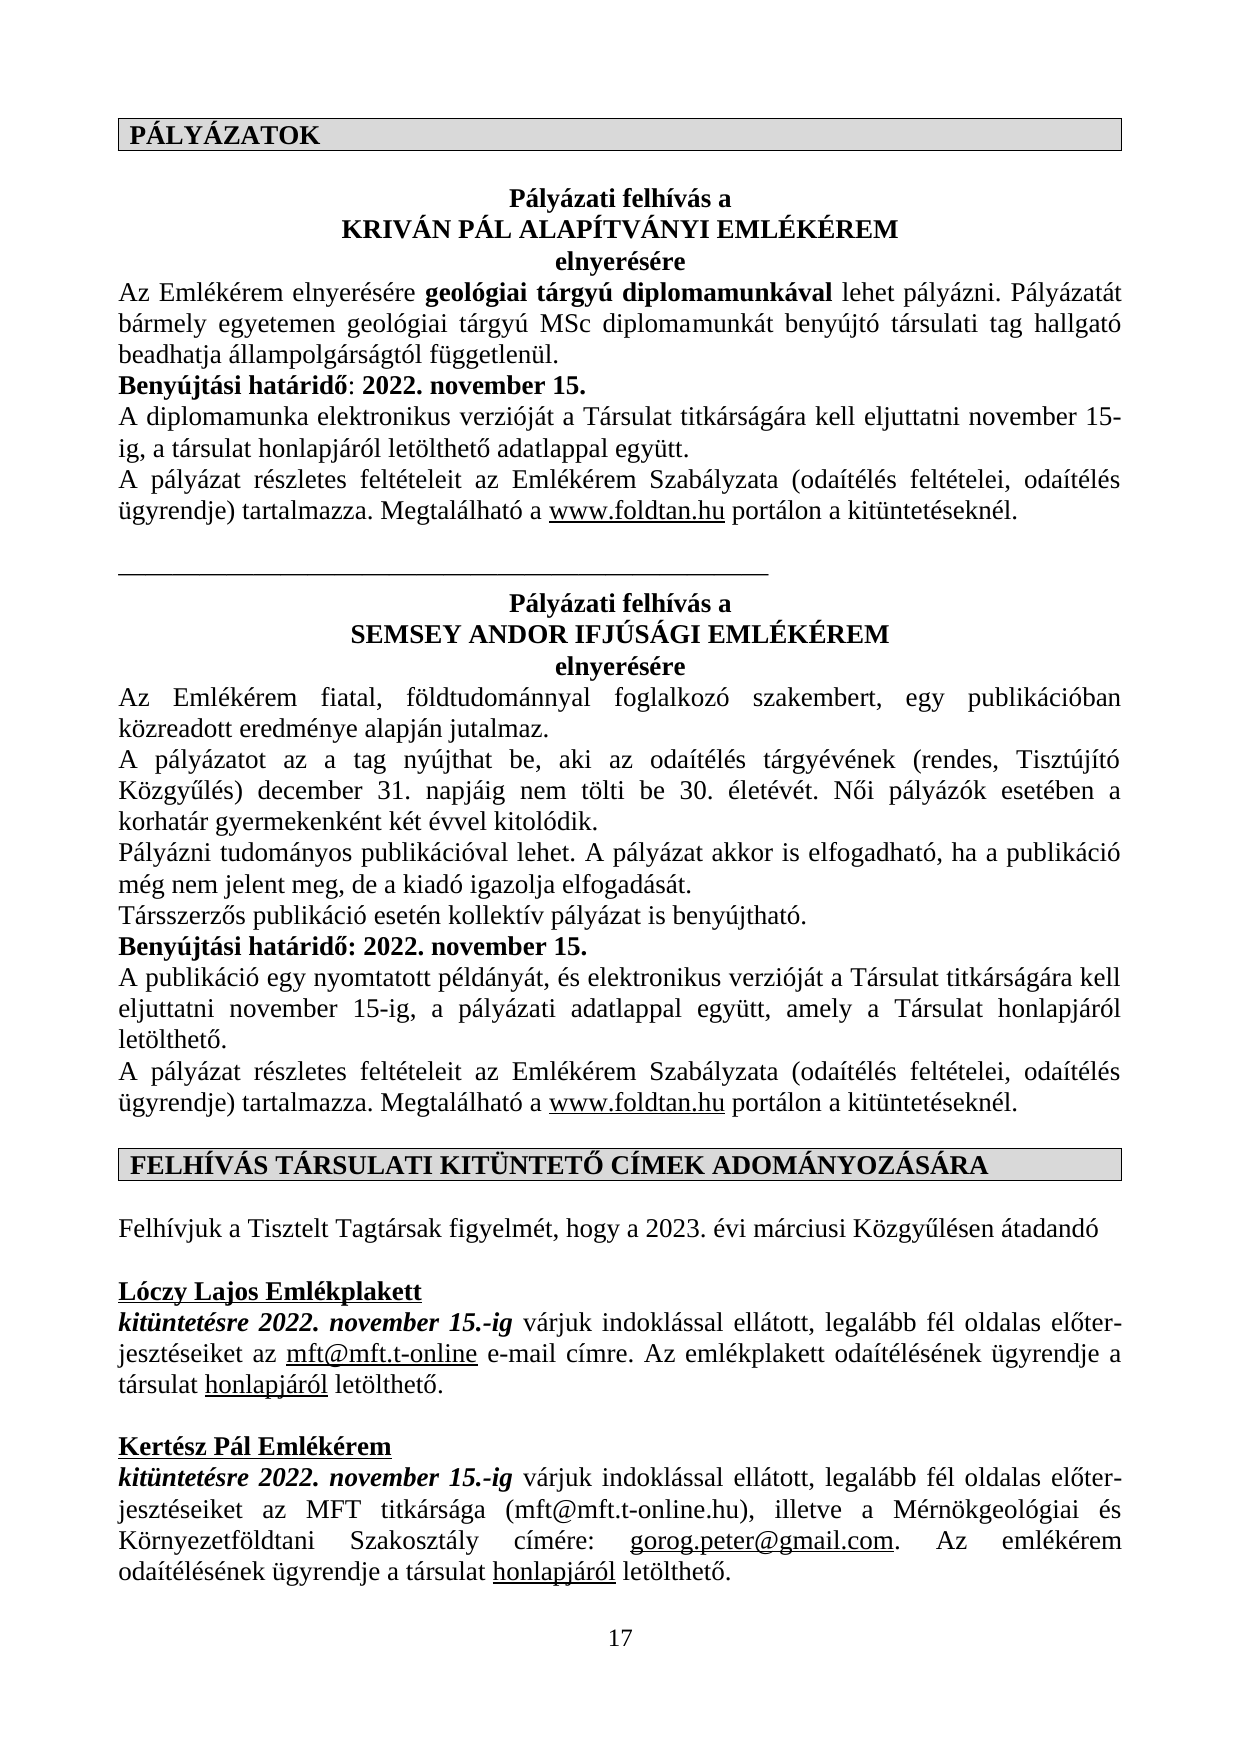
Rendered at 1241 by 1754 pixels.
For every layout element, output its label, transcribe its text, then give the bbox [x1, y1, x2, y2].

text kitüntetésre 2022. november 15.-ig várjuk indoklással ellátott, legalább fél oldalas előterjesztéseiket az mft@mft.t-online e-mail címre. Az emlékplakett odaítélésének ügyrendje a társulat honlapjáról letölthető. [118, 1306, 1122, 1399]
text Felhívjuk a Tisztelt Tagtársak figyelmét, hogy a 2023. évi márciusi Közgyűlésen átadandó [118, 1212, 1122, 1243]
text A publikáció egy nyomtatott példányát, és elektronikus verzióját a Társulat titkárságára kell eljuttatni november 15-ig, a pályázati adatlappal együtt, amely a Társulat honlapjáról letölthető. [118, 961, 1122, 1054]
table_header PÁLYÁZATOK [119, 119, 1121, 150]
text Lóczy Lajos Emlékplakett [118, 1275, 1122, 1306]
text ———————————————————————— [118, 556, 1122, 587]
text Pályázni tudományos publikációval lehet. A pályázat akkor is elfogadható, ha a publikáció még nem jelent meg, de a kiadó igazolja elfogadását. [118, 837, 1122, 899]
text A diplomamunka elektronikus verzióját a Társulat titkárságára kell eljuttatni november 15-ig, a társulat honlapjáról letölthető adatlappal együtt. [118, 401, 1122, 463]
text A pályázat részletes feltételeit az Emlékérem Szabályzata (odaítélés feltételei, odaítélés ügyrendje) tartalmazza. Megtalálható a www.foldtan.hu portálon a kitüntetéseknél. [118, 1054, 1122, 1117]
text Az Emlékérem fiatal, földtudománnyal foglalkozó szakembert, egy publikációban közreadott eredménye alapján jutalmaz. [118, 681, 1122, 743]
text A pályázatot az a tag nyújthat be, aki az odaítélés tárgyévének (rendes, Tisztújító Közgyűlés) december 31. napjáig nem tölti be 30. életévét. Női pályázók esetében a korhatár gyermekenként két évvel kitolódik. [118, 743, 1122, 837]
text Társszerzős publikáció esetén kollektív pályázat is benyújtható. [118, 899, 1122, 930]
text kitüntetésre 2022. november 15.-ig várjuk indoklással ellátott, legalább fél oldalas előterjesztéseiket az MFT titkársága (mft@mft.t-online.hu), illetve a Mérnökgeológiai és Környezetföldtani Szakosztály címére: gorog.peter@gmail.com. Az emlékérem odaítélésének ügyrendje a társulat honlapjáról letölthető. [118, 1462, 1122, 1586]
text Benyújtási határidő: 2022. november 15. [118, 930, 1122, 961]
text Pályázati felhívás a SEMSEY ANDOR IFJÚSÁGI EMLÉKÉREM elnyerésére [118, 587, 1122, 681]
text Benyújtási határidő: 2022. november 15. [118, 369, 1122, 401]
table_header FELHÍVÁS TÁRSULATI KITÜNTETŐ CÍMEK ADOMÁNYOZÁSÁRA [119, 1149, 1121, 1180]
text A pályázat részletes feltételeit az Emlékérem Szabályzata (odaítélés feltételei, odaítélés ügyrendje) tartalmazza. Megtalálható a www.foldtan.hu portálon a kitüntetéseknél. [118, 463, 1122, 525]
text Kertész Pál Emlékérem [118, 1430, 1122, 1462]
text Pályázati felhívás a KRIVÁN PÁL ALAPÍTVÁNYI EMLÉKÉREM elnyerésére [118, 182, 1122, 276]
text Az Emlékérem elnyerésére geológiai tárgyú diplomamunkával lehet pályázni. Pályázatát bármely egyetemen geológiai tárgyú MSc diplomamunkát benyújtó társulati tag hallgató beadhatja állampolgárságtól függetlenül. [118, 276, 1122, 369]
